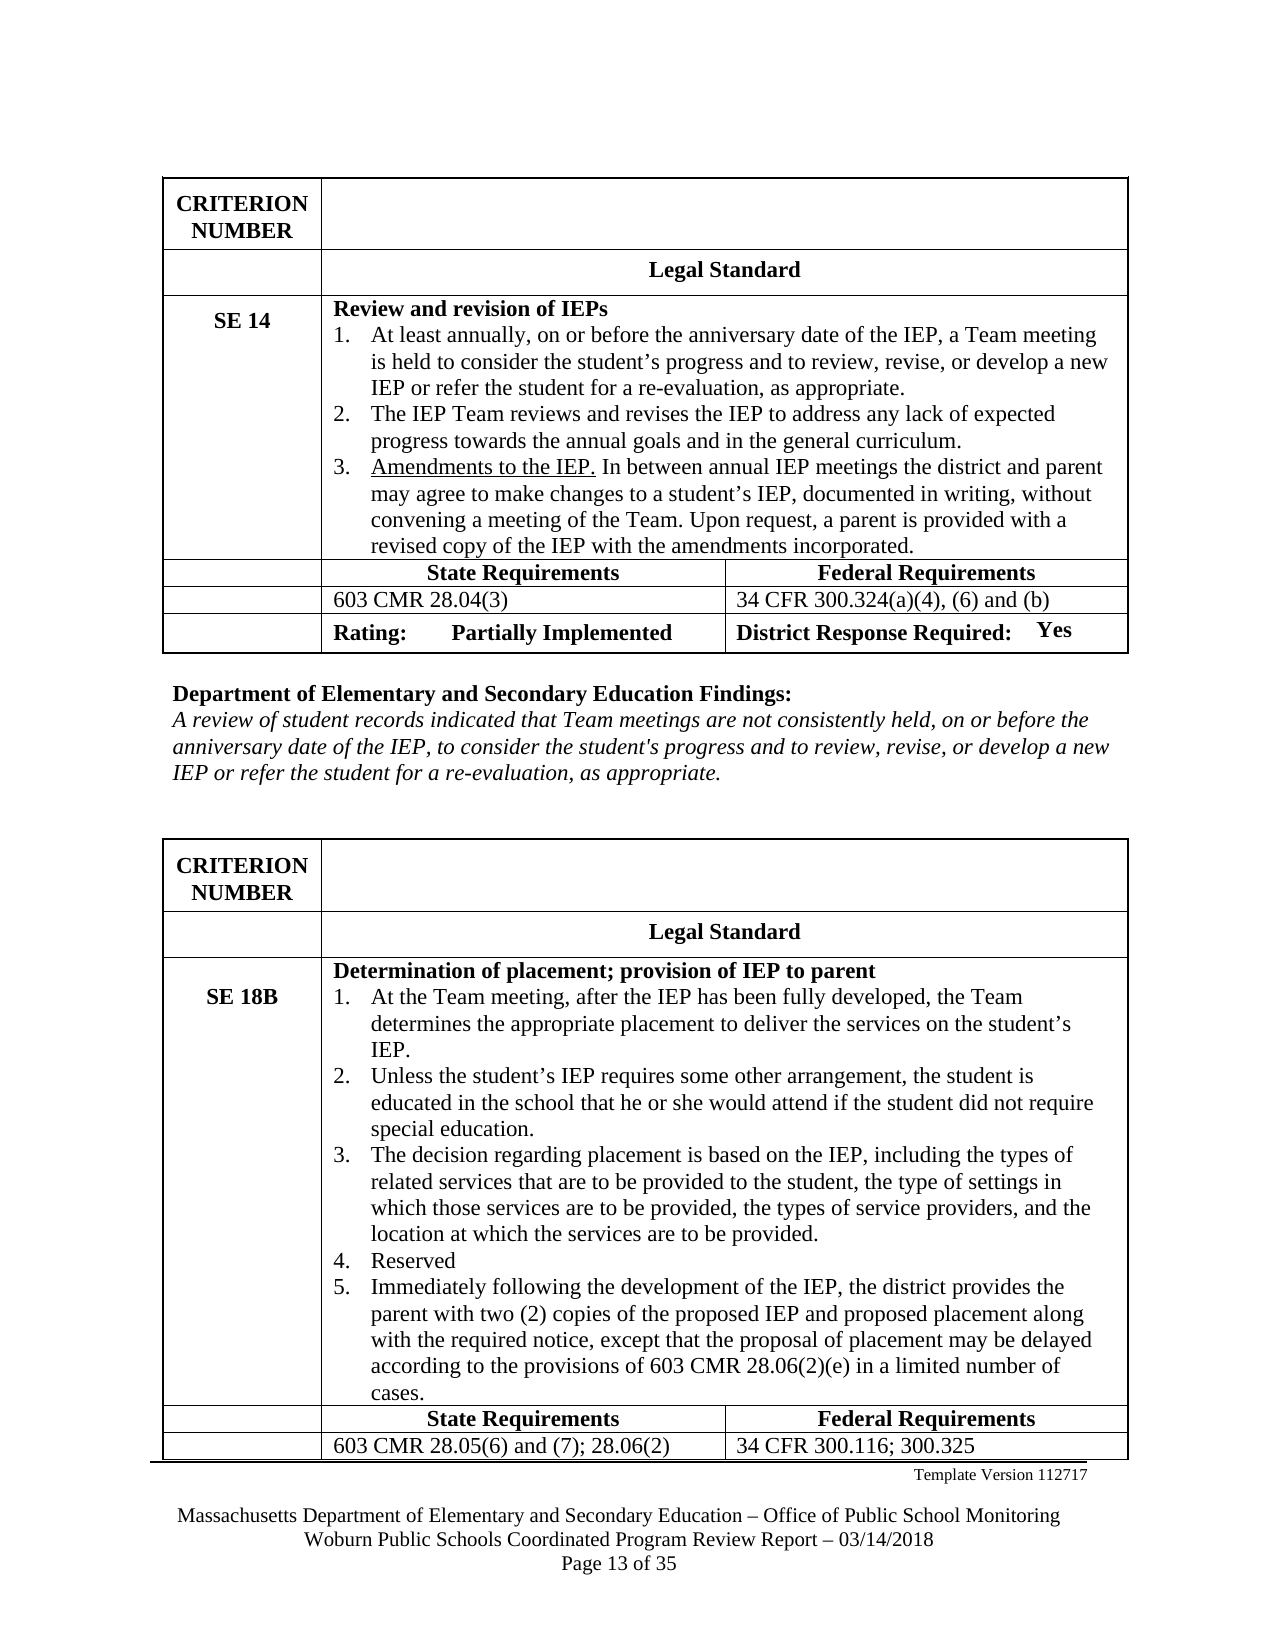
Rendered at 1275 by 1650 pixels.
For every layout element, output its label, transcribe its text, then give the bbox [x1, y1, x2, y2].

table_cell [164, 912, 321, 956]
table_header [322, 840, 1127, 911]
table_cell [164, 560, 321, 586]
table_cell Legal Standard [322, 912, 1127, 956]
table_cell [164, 587, 321, 612]
table_cell 603 CMR 28.05(6) and (7); 28.06(2) [322, 1433, 725, 1459]
table_cell SE 14 [164, 296, 321, 559]
table_header CRITERION NUMBER [164, 840, 321, 911]
table_cell State Requirements [322, 560, 725, 586]
table_cell 34 CFR 300.116; 300.325 [726, 1433, 1127, 1459]
table_cell Yes [1025, 614, 1127, 652]
table_cell District Response Required: [726, 614, 1025, 652]
table_cell Rating: [322, 614, 434, 652]
table_cell [164, 1406, 321, 1432]
table_cell 603 CMR 28.04(3) [322, 587, 725, 612]
table_cell Federal Requirements [726, 1406, 1127, 1432]
table_cell [164, 1433, 321, 1459]
table_header Department of Elementary and Secondary Education Findings: [161, 680, 1127, 706]
table_cell Review and revision of IEPs At least annually, on or before the anniversary date of the IEP, a Team meeting is held to consider the student’s progress and to review, revise, or develop a new IEP or refer the student for a re-evaluation, as appropriate. The IEP Team reviews and revises the IEP to address any lack of expected progress towards the annual goals and in the general curriculum. Amendments to the IEP. In between annual IEP meetings the district and parent may agree to make changes to a student’s IEP, documented in writing, without convening a meeting of the Team. Upon request, a parent is provided with a revised copy of the IEP with the amendments incorporated. [322, 296, 1127, 559]
table_cell Federal Requirements [726, 560, 1127, 586]
table_cell Determination of placement; provision of IEP to parent At the Team meeting, after the IEP has been fully developed, the Team determines the appropriate placement to deliver the services on the student’s IEP. Unless the student’s IEP requires some other arrangement, the student is educated in the school that he or she would attend if the student did not require special education. The decision regarding placement is based on the IEP, including the types of related services that are to be provided to the student, the type of settings in which those services are to be provided, the types of service providers, and the location at which the services are to be provided. Reserved Immediately following the development of the IEP, the district provides the parent with two (2) copies of the proposed IEP and proposed placement along with the required notice, except that the proposal of placement may be delayed according to the provisions of 603 CMR 28.06(2)(e) in a limited number of cases. [322, 958, 1127, 1405]
table_header [322, 179, 1127, 249]
table_cell [164, 614, 321, 652]
table_cell State Requirements [322, 1406, 725, 1432]
table_cell A review of student records indicated that Team meetings are not consistently held, on or before the anniversary date of the IEP, to consider the student's progress and to review, revise, or develop a new IEP or refer the student for a re-evaluation, as appropriate. [161, 706, 1127, 786]
table_cell Legal Standard [322, 250, 1127, 294]
table_cell [164, 250, 321, 294]
table_cell Partially Implemented [434, 614, 725, 652]
table_header CRITERION NUMBER [164, 179, 321, 249]
table_cell SE 18B [164, 958, 321, 1405]
table_cell 34 CFR 300.324(a)(4), (6) and (b) [726, 587, 1127, 612]
